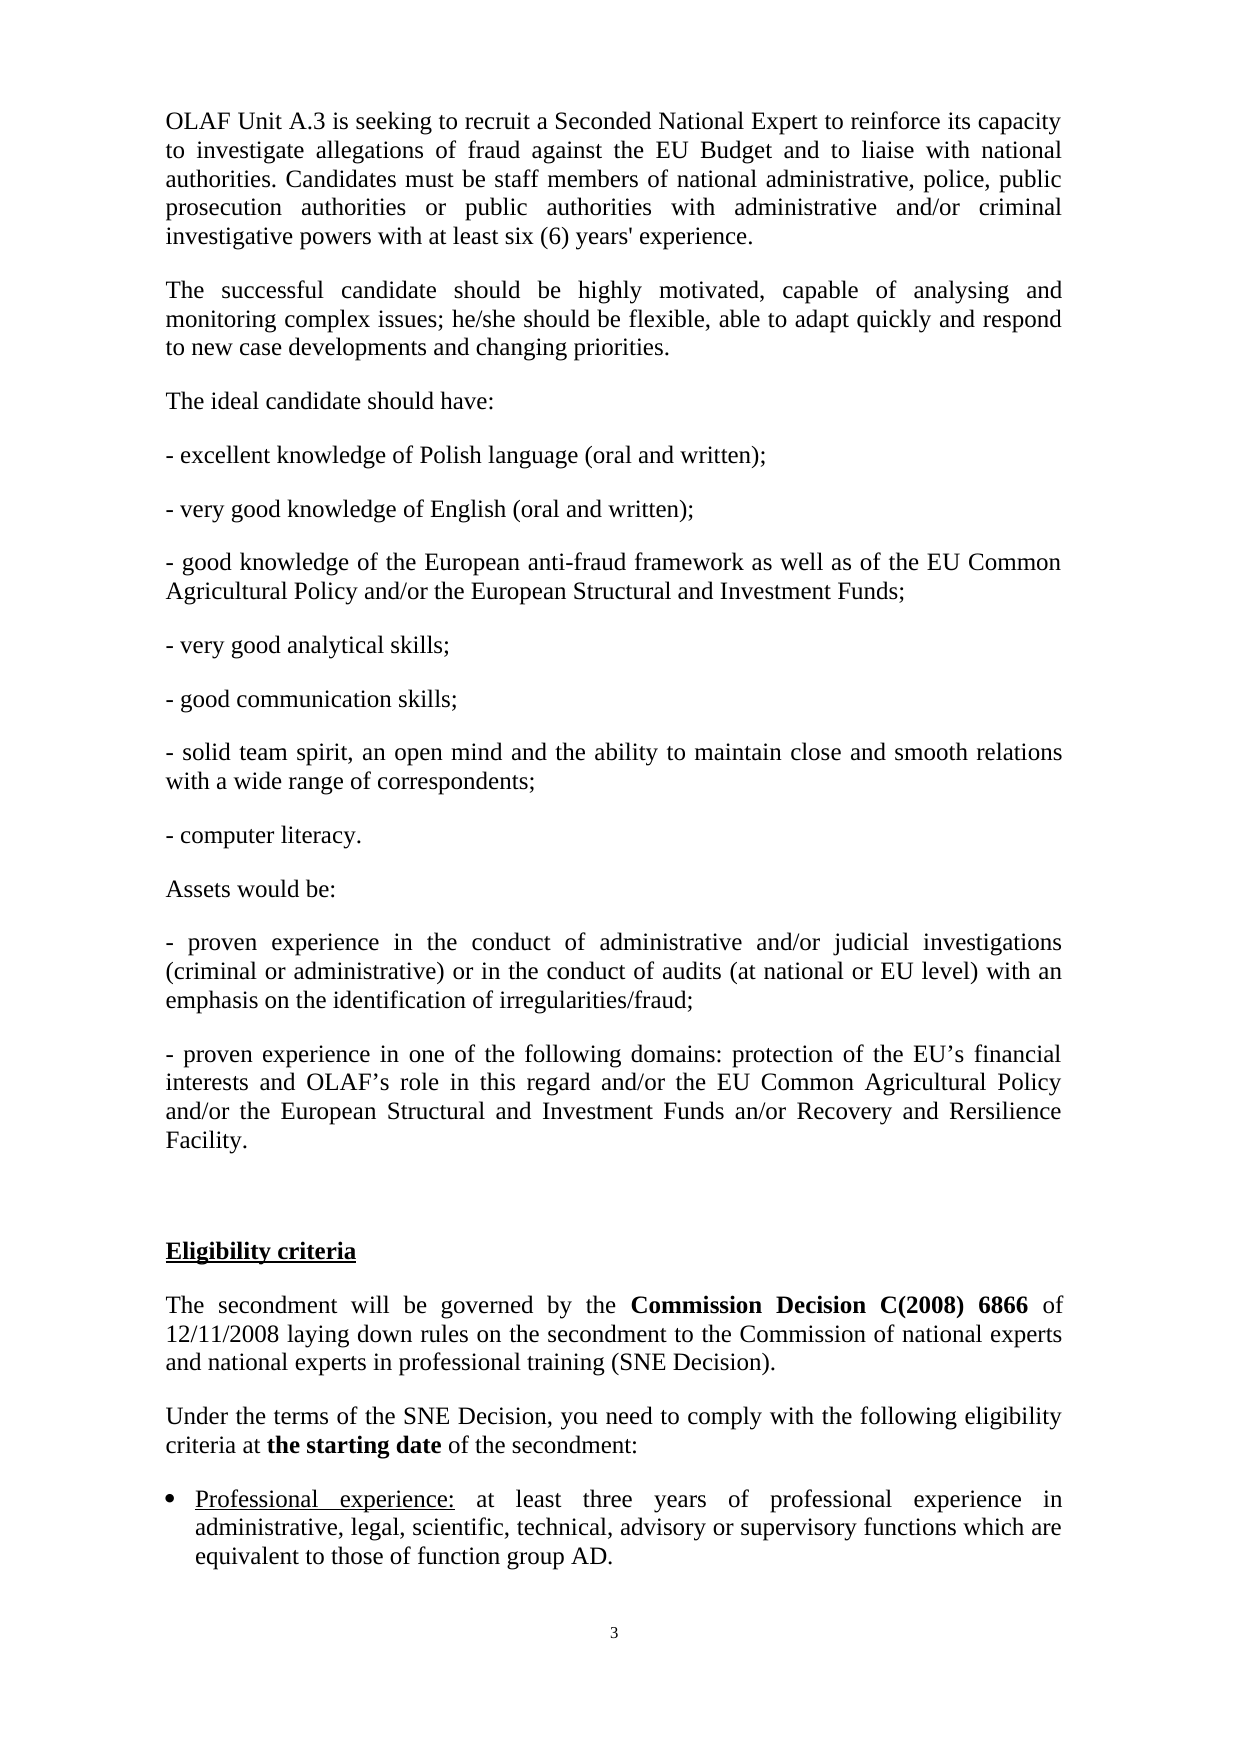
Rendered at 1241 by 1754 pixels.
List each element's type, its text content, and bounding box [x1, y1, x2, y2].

list Professional experience: at least three years of professional experience in administrative, legal, scientific, technical, advisory or supervisory functions which are equivalent to those of function group AD. [165, 1484, 1063, 1570]
text The secondment will be governed by the Commission Decision C(2008) 6866 of 12/11/2008 laying down rules on the secondment to the Commission of national experts and national experts in professional training (SNE Decision). [165, 1290, 1063, 1376]
list Eligibility criteria [165, 1236, 1063, 1265]
text Under the terms of the SNE Decision, you need to comply with the following eligibility criteria at the starting date of the secondment: [165, 1401, 1063, 1459]
